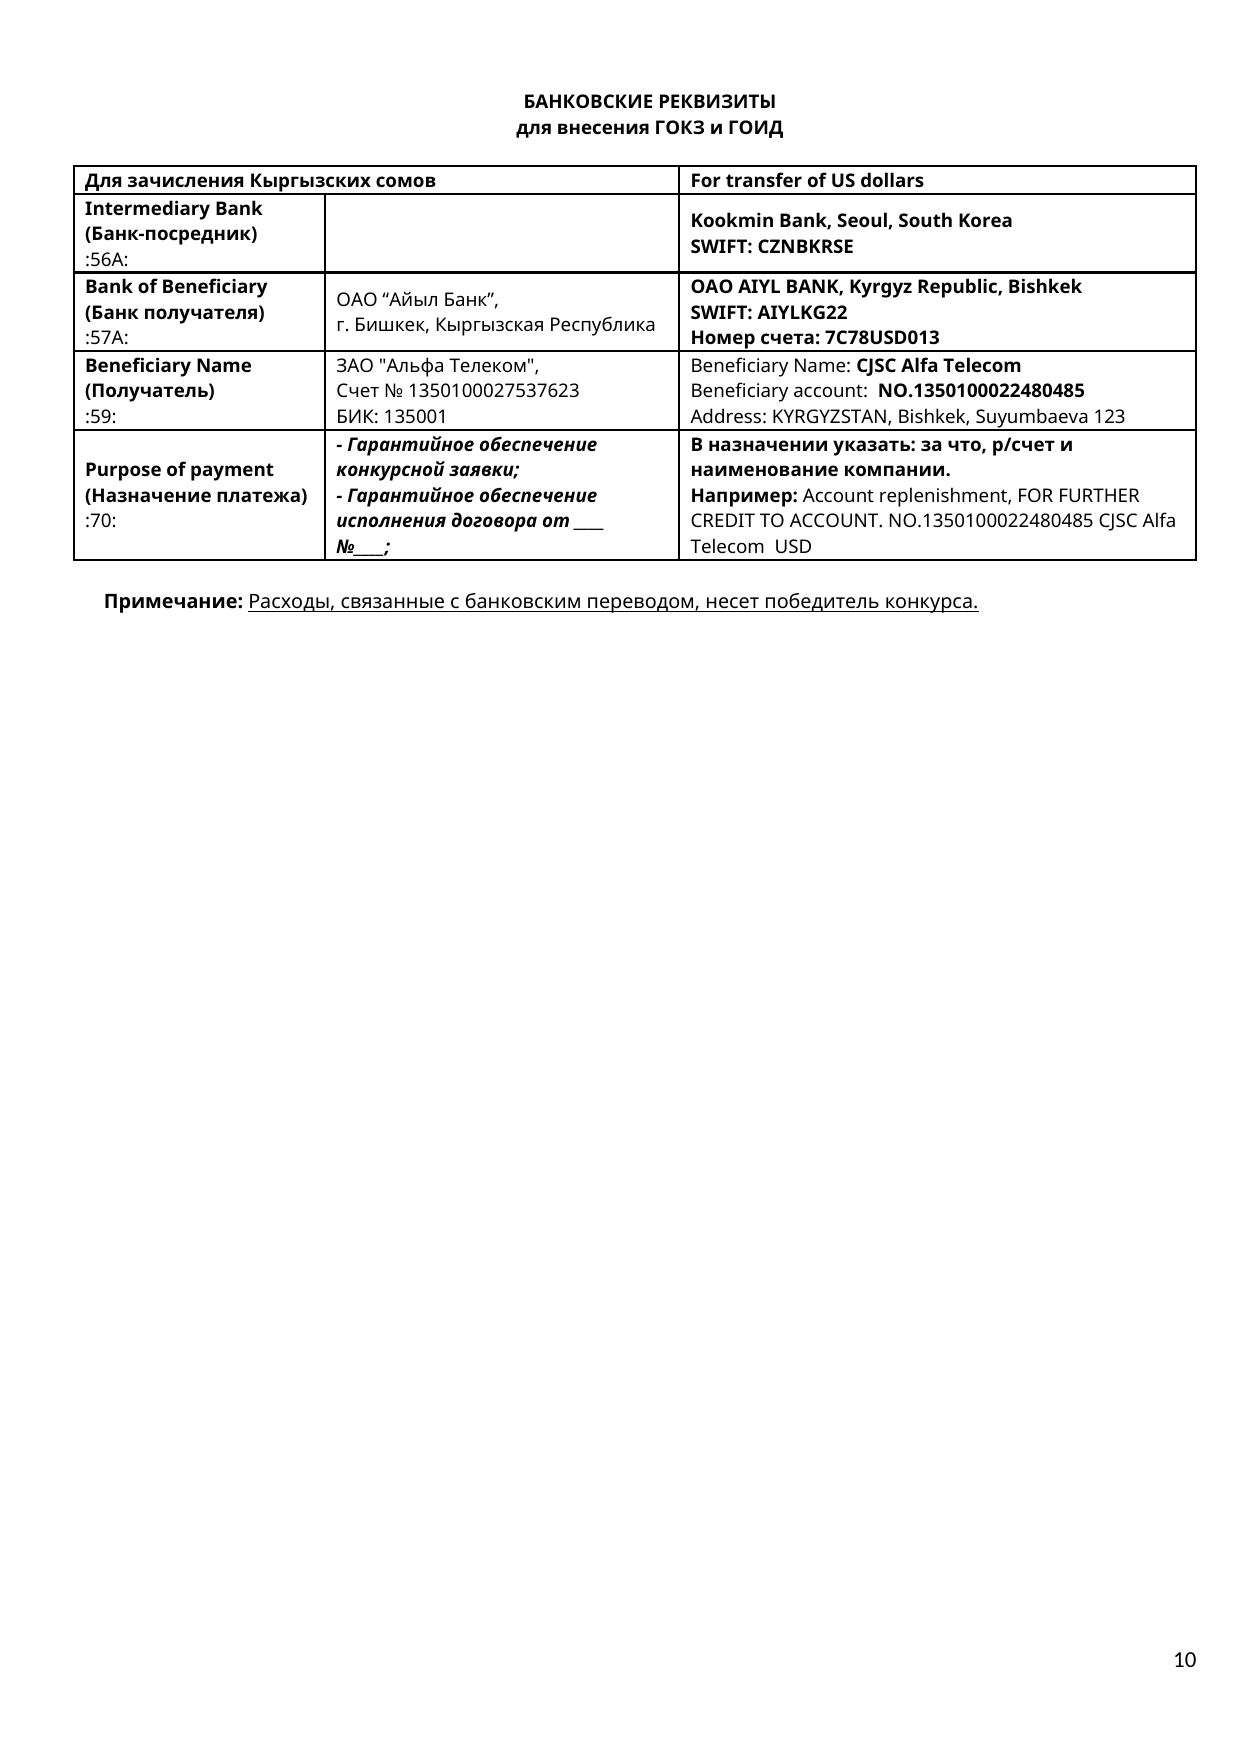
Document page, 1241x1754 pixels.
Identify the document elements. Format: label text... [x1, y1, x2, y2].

table_cell Kookmin Bank, Seoul, South Korea SWIFT: CZNBKRSE [680, 195, 1195, 271]
table_cell OAO AIYL BANK, Kyrgyz Republic, Bishkek SWIFT: AIYLKG22 Номер счета: 7C78USD013 [680, 274, 1195, 350]
table_header For transfer of US dollars [680, 167, 1195, 193]
table_cell - Гарантийное обеспечение конкурсной заявки; - Гарантийное обеспечение исполнения договора от ____ №____; [326, 431, 678, 558]
text БАНКОВСКИЕ РЕКВИЗИТЫ [103, 89, 1196, 114]
table_header Для зачисления Кыргызских сомов [75, 167, 678, 193]
text для внесения ГОКЗ и ГОИД [103, 114, 1196, 140]
table_cell В назначении указать: за что, р/счет и наименование компании. Например: Account replenishment, FOR FURTHER CREDIT TO ACCOUNT. NO.1350100022480485 CJSC Alfa Telecom USD [680, 431, 1195, 558]
table_cell [326, 195, 678, 271]
table_cell Purpose of payment (Назначение платежа) :70: [75, 431, 324, 558]
table_cell Beneficiary Name (Получатель) :59: [75, 352, 324, 429]
table_cell ЗАО "Альфа Телеком", Счет № 1350100027537623 БИК: 135001 [326, 352, 678, 429]
table_cell ОАО “Айыл Банк”, г. Бишкек, Кыргызская Республика [326, 274, 678, 350]
table_cell Bank of Beneficiary (Банк получателя) :57A: [75, 274, 324, 350]
text Примечание: Расходы, связанные с банковским переводом, несет победитель конкурса. [103, 587, 1196, 614]
table_cell Intermediary Bank (Банк-посредник) :56А: [75, 195, 324, 271]
table_cell Beneficiary Name: CJSC Alfa Telecom Beneficiary account: NO.1350100022480485 Address: KYRGYZSTAN, Bishkek, Suyumbaeva 123 [680, 352, 1195, 429]
